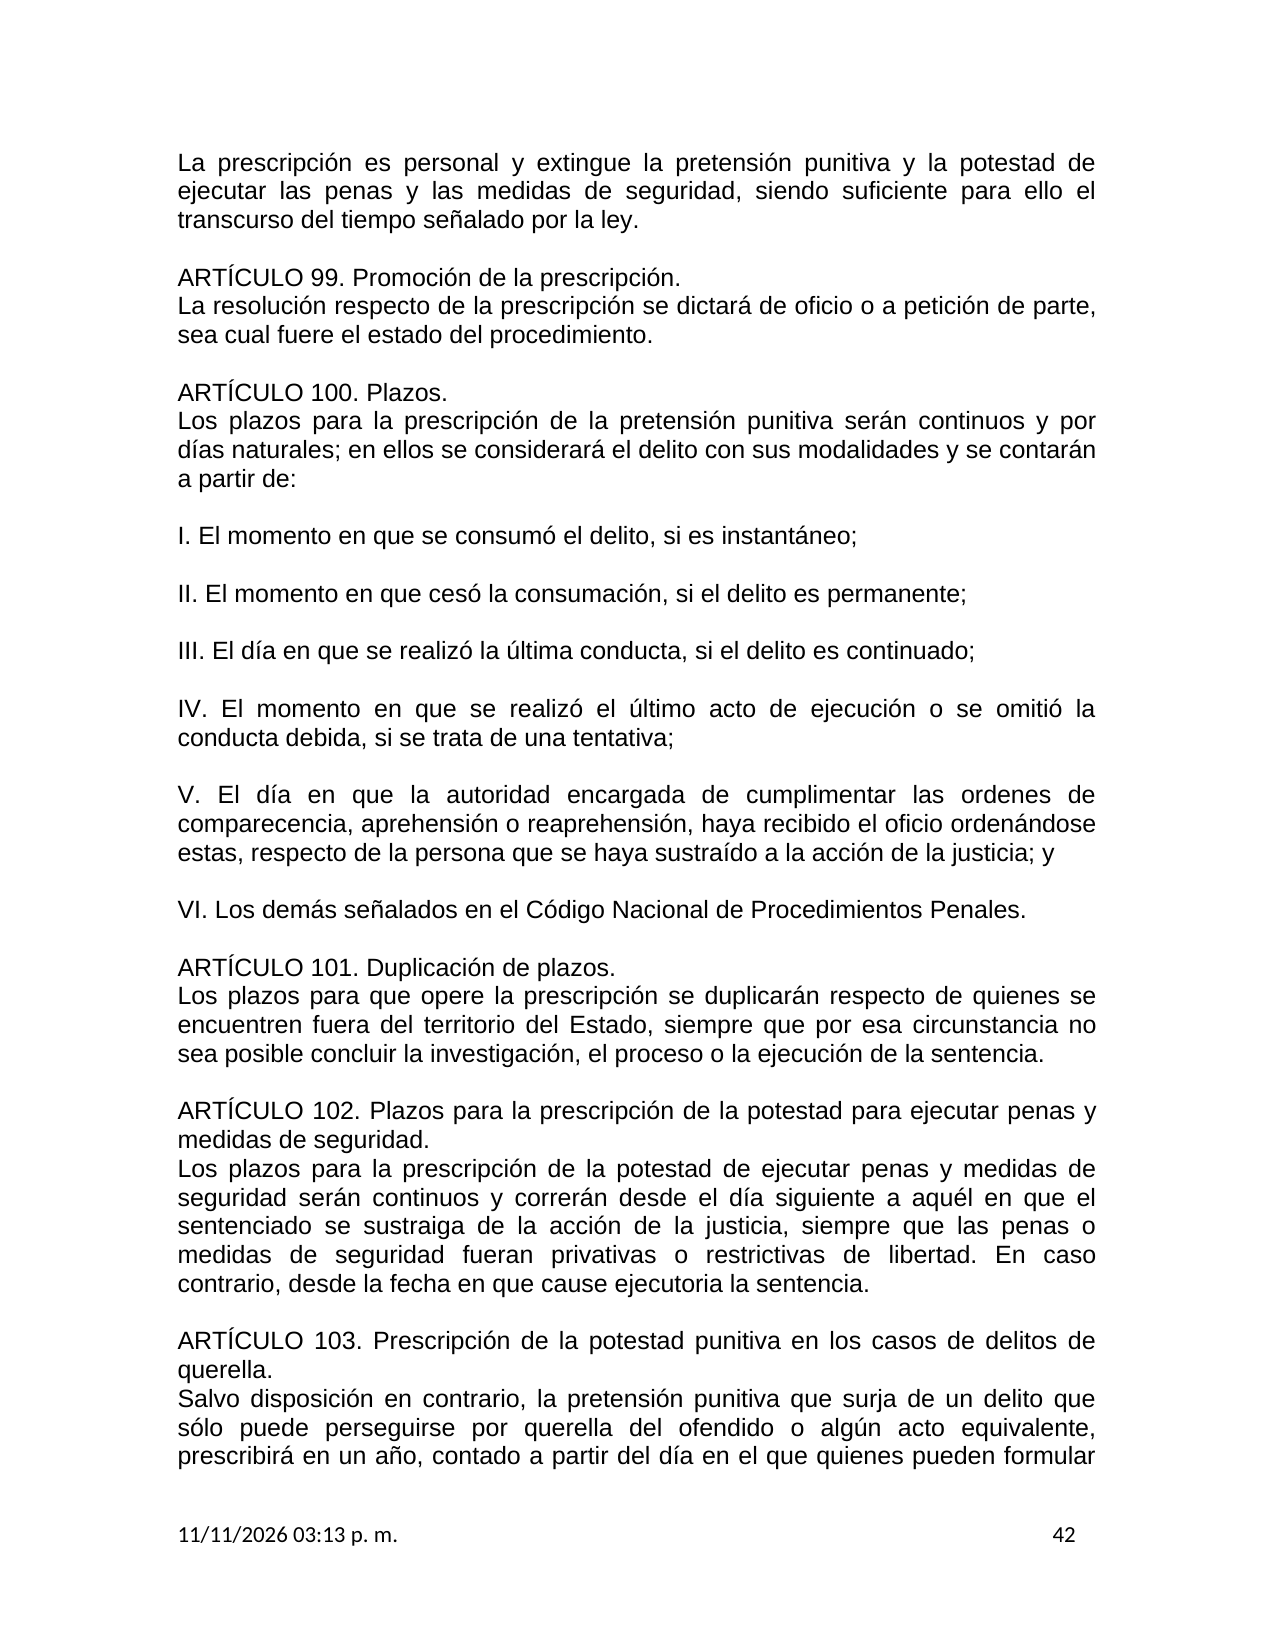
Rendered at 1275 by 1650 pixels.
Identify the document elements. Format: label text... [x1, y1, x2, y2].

text ARTÍCULO 102. Plazos para la prescripción de la potestad para ejecutar penas y medidas de seguridad. [177, 1096, 1098, 1154]
text ARTÍCULO 99. Promoción de la prescripción. [177, 263, 1098, 291]
text VI. Los demás señalados en el Código Nacional de Procedimientos Penales. [177, 895, 1098, 924]
text II. El momento en que cesó la consumación, si el delito es permanente; [177, 579, 1098, 608]
text ARTÍCULO 100. Plazos. [177, 378, 1098, 406]
text Los plazos para la prescripción de la pretensión punitiva serán continuos y por días naturales; en ellos se considerará el delito con sus modalidades y se contarán a partir de: [177, 406, 1098, 493]
text ARTÍCULO 103. Prescripción de la potestad punitiva en los casos de delitos de querella. [177, 1326, 1098, 1384]
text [177, 1384, 1098, 1470]
text I. El momento en que se consumó el delito, si es instantáneo; [177, 521, 1098, 550]
text III. El día en que se realizó la última conducta, si el delito es continuado; [177, 636, 1098, 665]
text La resolución respecto de la prescripción se dictará de oficio o a petición de parte, sea cual fuere el estado del procedimiento. [177, 291, 1098, 349]
text Los plazos para que opere la prescripción se duplicarán respecto de quienes se encuentren fuera del territorio del Estado, siempre que por esa circunstancia no sea posible concluir la investigación, el proceso o la ejecución de la sentencia. [177, 981, 1098, 1068]
text IV. El momento en que se realizó el último acto de ejecución o se omitió la conducta debida, si se trata de una tentativa; [177, 694, 1098, 751]
text V. El día en que la autoridad encargada de cumplimentar las ordenes de comparecencia, aprehensión o reaprehensión, haya recibido el oficio ordenándose estas, respecto de la persona que se haya sustraído a la acción de la justicia; y [177, 780, 1098, 866]
text ARTÍCULO 101. Duplicación de plazos. [177, 953, 1098, 981]
text Los plazos para la prescripción de la potestad de ejecutar penas y medidas de seguridad serán continuos y correrán desde el día siguiente a aquél en que el sentenciado se sustraiga de la acción de la justicia, siempre que las penas o medidas de seguridad fueran privativas o restrictivas de libertad. En caso contrario, desde la fecha en que cause ejecutoria la sentencia. [177, 1154, 1098, 1298]
text La prescripción es personal y extingue la pretensión punitiva y la potestad de ejecutar las penas y las medidas de seguridad, siendo suficiente para ello el transcurso del tiempo señalado por la ley. [177, 148, 1098, 234]
